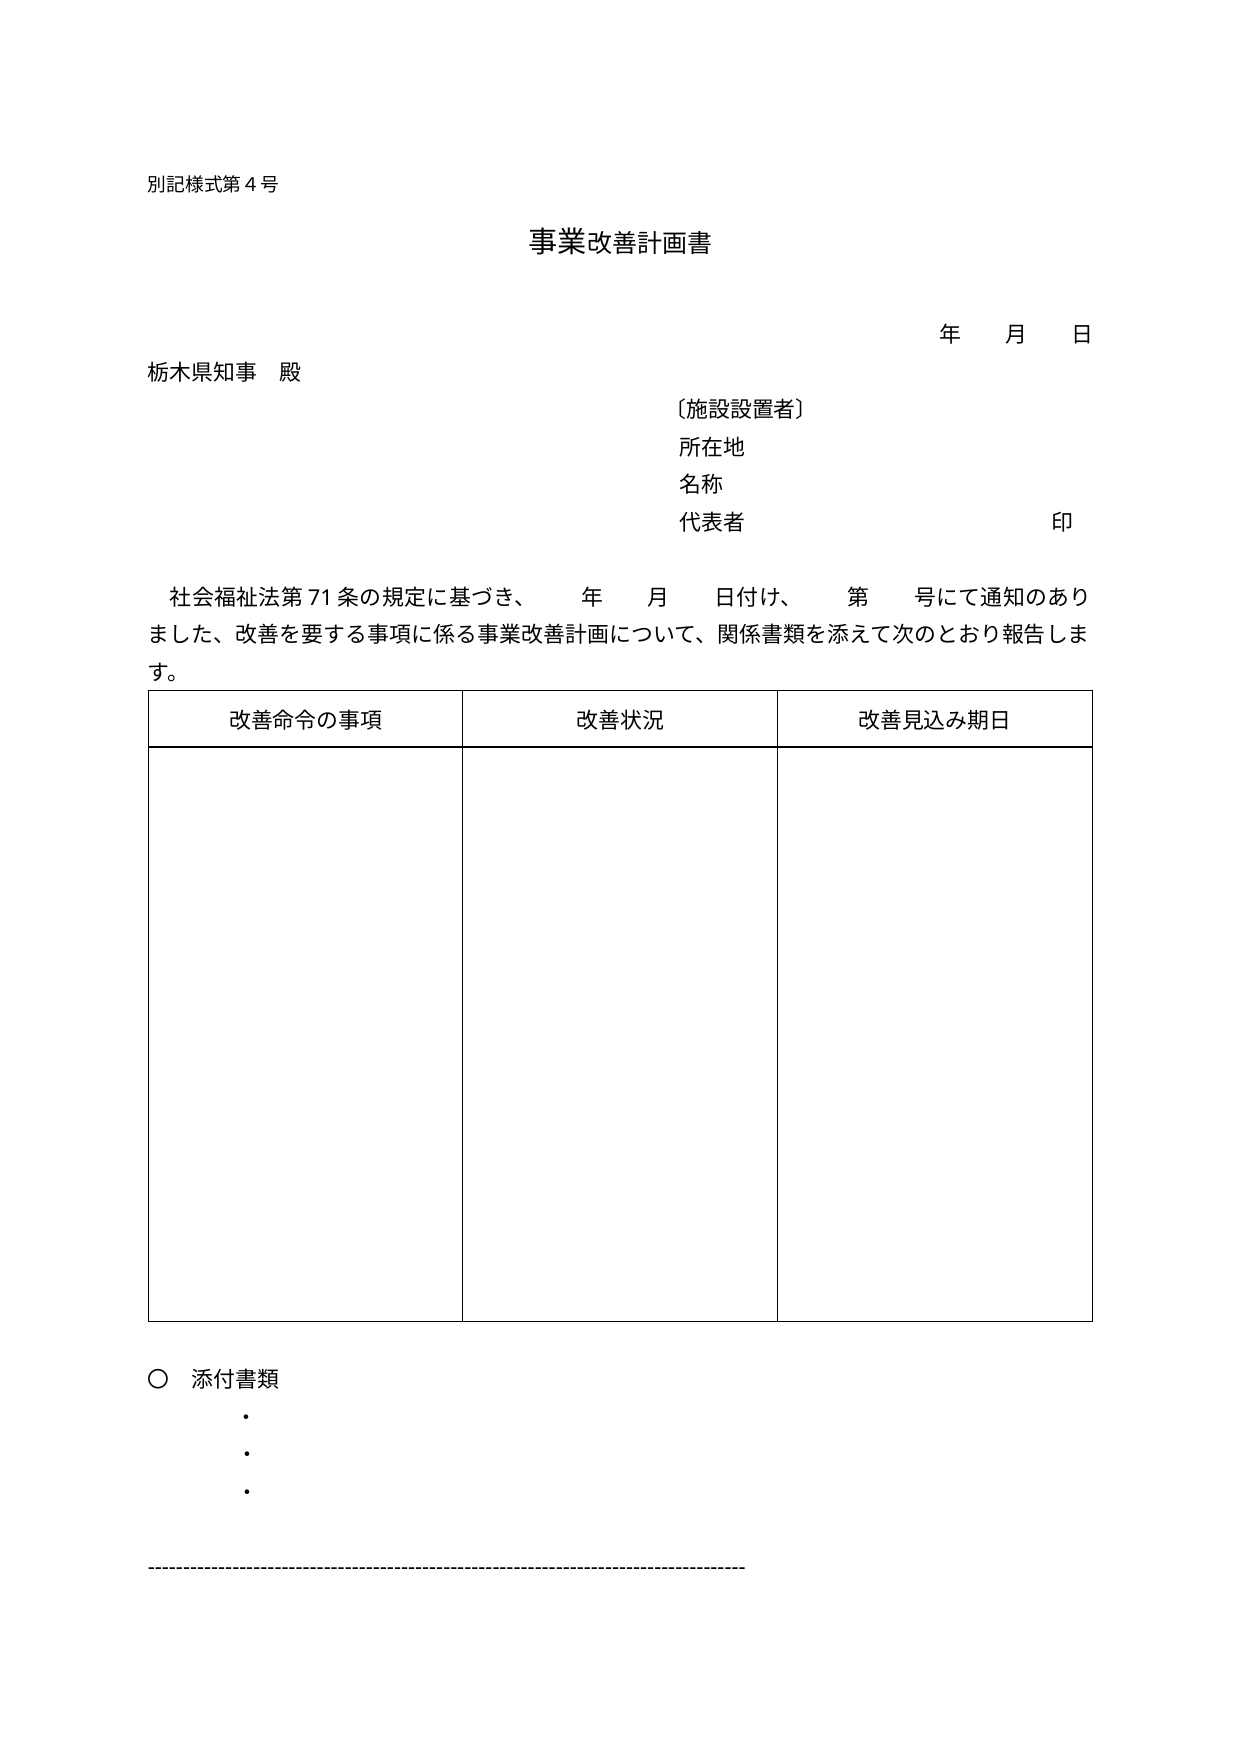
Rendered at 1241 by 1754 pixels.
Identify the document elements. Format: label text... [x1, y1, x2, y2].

table_header 改善見込み期日 [778, 691, 1092, 746]
text 栃木県知事 殿 [148, 352, 1092, 389]
text 名称 [679, 464, 1092, 502]
text 事業改善計画書 [148, 202, 1092, 277]
text 年 月 日 [148, 314, 1092, 352]
text 所在地 [679, 427, 1092, 464]
text 〔施設設置者〕 [664, 389, 1092, 427]
text 別記様式第４号 [148, 164, 1092, 202]
table_header 改善状況 [463, 691, 777, 746]
text ・ [148, 1397, 1092, 1434]
table_header 改善命令の事項 [149, 691, 462, 746]
text 〇 添付書類 [148, 1359, 1092, 1397]
text 代表者 印 [679, 502, 1092, 539]
text 社会福祉法第71条の規定に基づき、 年 月 日付け、 第 号にて通知のありました、改善を要する事項に係る事業改善計画について、関係書類を添えて次のとおり報告します。 [148, 577, 1092, 689]
text ------------------------------------------------------------------------------------- [148, 1547, 1092, 1584]
text ・ [148, 1472, 1092, 1509]
table_cell [463, 748, 777, 1321]
table_cell [778, 748, 1092, 1321]
text ・ [148, 1434, 1092, 1472]
table_cell [149, 748, 462, 1321]
